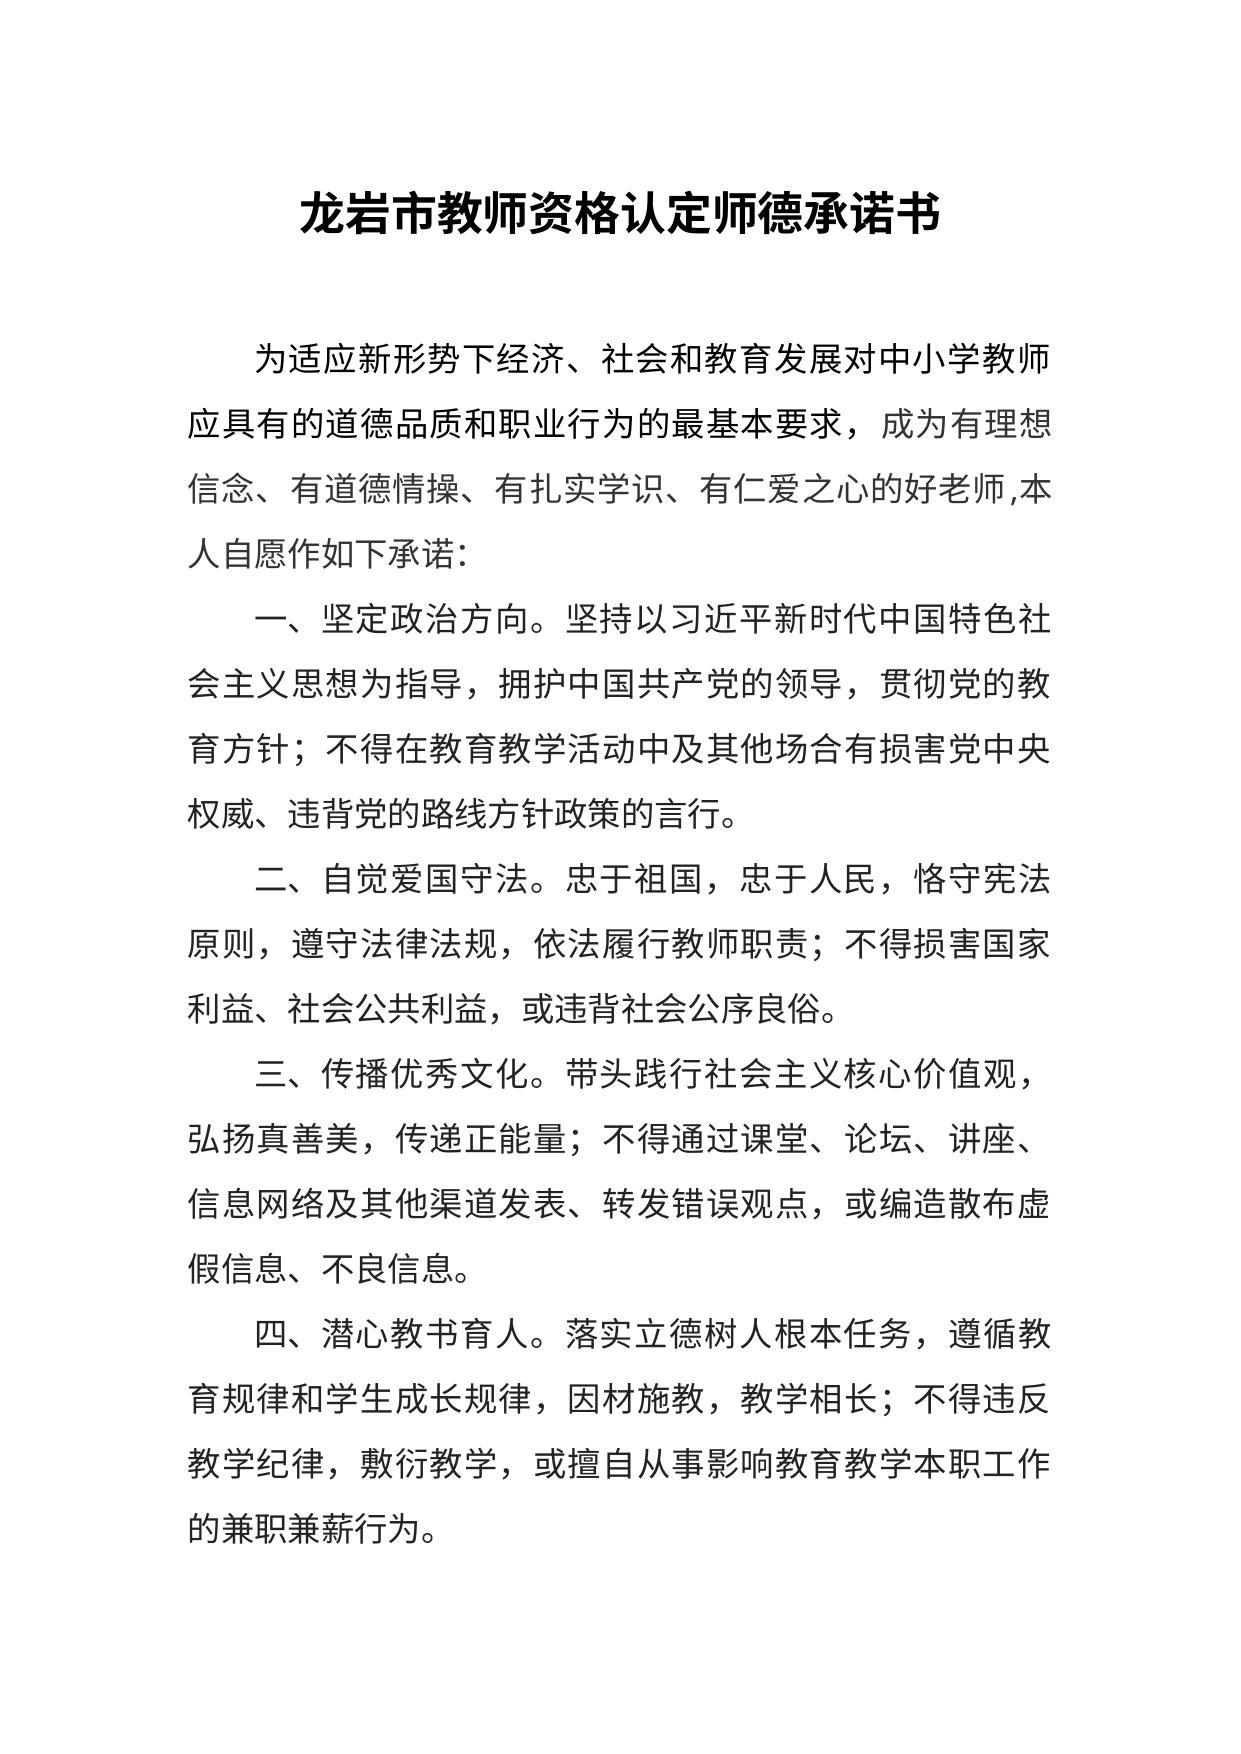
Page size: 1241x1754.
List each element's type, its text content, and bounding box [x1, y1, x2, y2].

text 龙岩市教师资格认定师德承诺书 [187, 162, 1053, 259]
text 为适应新形势下经济、社会和教育发展对中小学教师应具有的道德品质和职业行为的最基本要求，成为有理想信念、有道德情操、有扎实学识、有仁爱之心的好老师,本人自愿作如下承诺： [187, 324, 1053, 584]
list 传播优秀文化。带头践行社会主义核心价值观，弘扬真善美，传递正能量；不得通过课堂、论坛、讲座、信息网络及其他渠道发表、转发错误观点，或编造散布虚假信息、不良信息。 [187, 1039, 1053, 1299]
list 自觉爱国守法。忠于祖国，忠于人民，恪守宪法原则，遵守法律法规，依法履行教师职责；不得损害国家利益、社会公共利益，或违背社会公序良俗。 [187, 844, 1053, 1039]
list 潜心教书育人。落实立德树人根本任务，遵循教育规律和学生成长规律，因材施教，教学相长；不得违反教学纪律，敷衍教学，或擅自从事影响教育教学本职工作的兼职兼薪行为。 [187, 1299, 1053, 1559]
list 坚定政治方向。坚持以习近平新时代中国特色社会主义思想为指导，拥护中国共产党的领导，贯彻党的教育方针；不得在教育教学活动中及其他场合有损害党中央权威、违背党的路线方针政策的言行。 [187, 584, 1053, 844]
